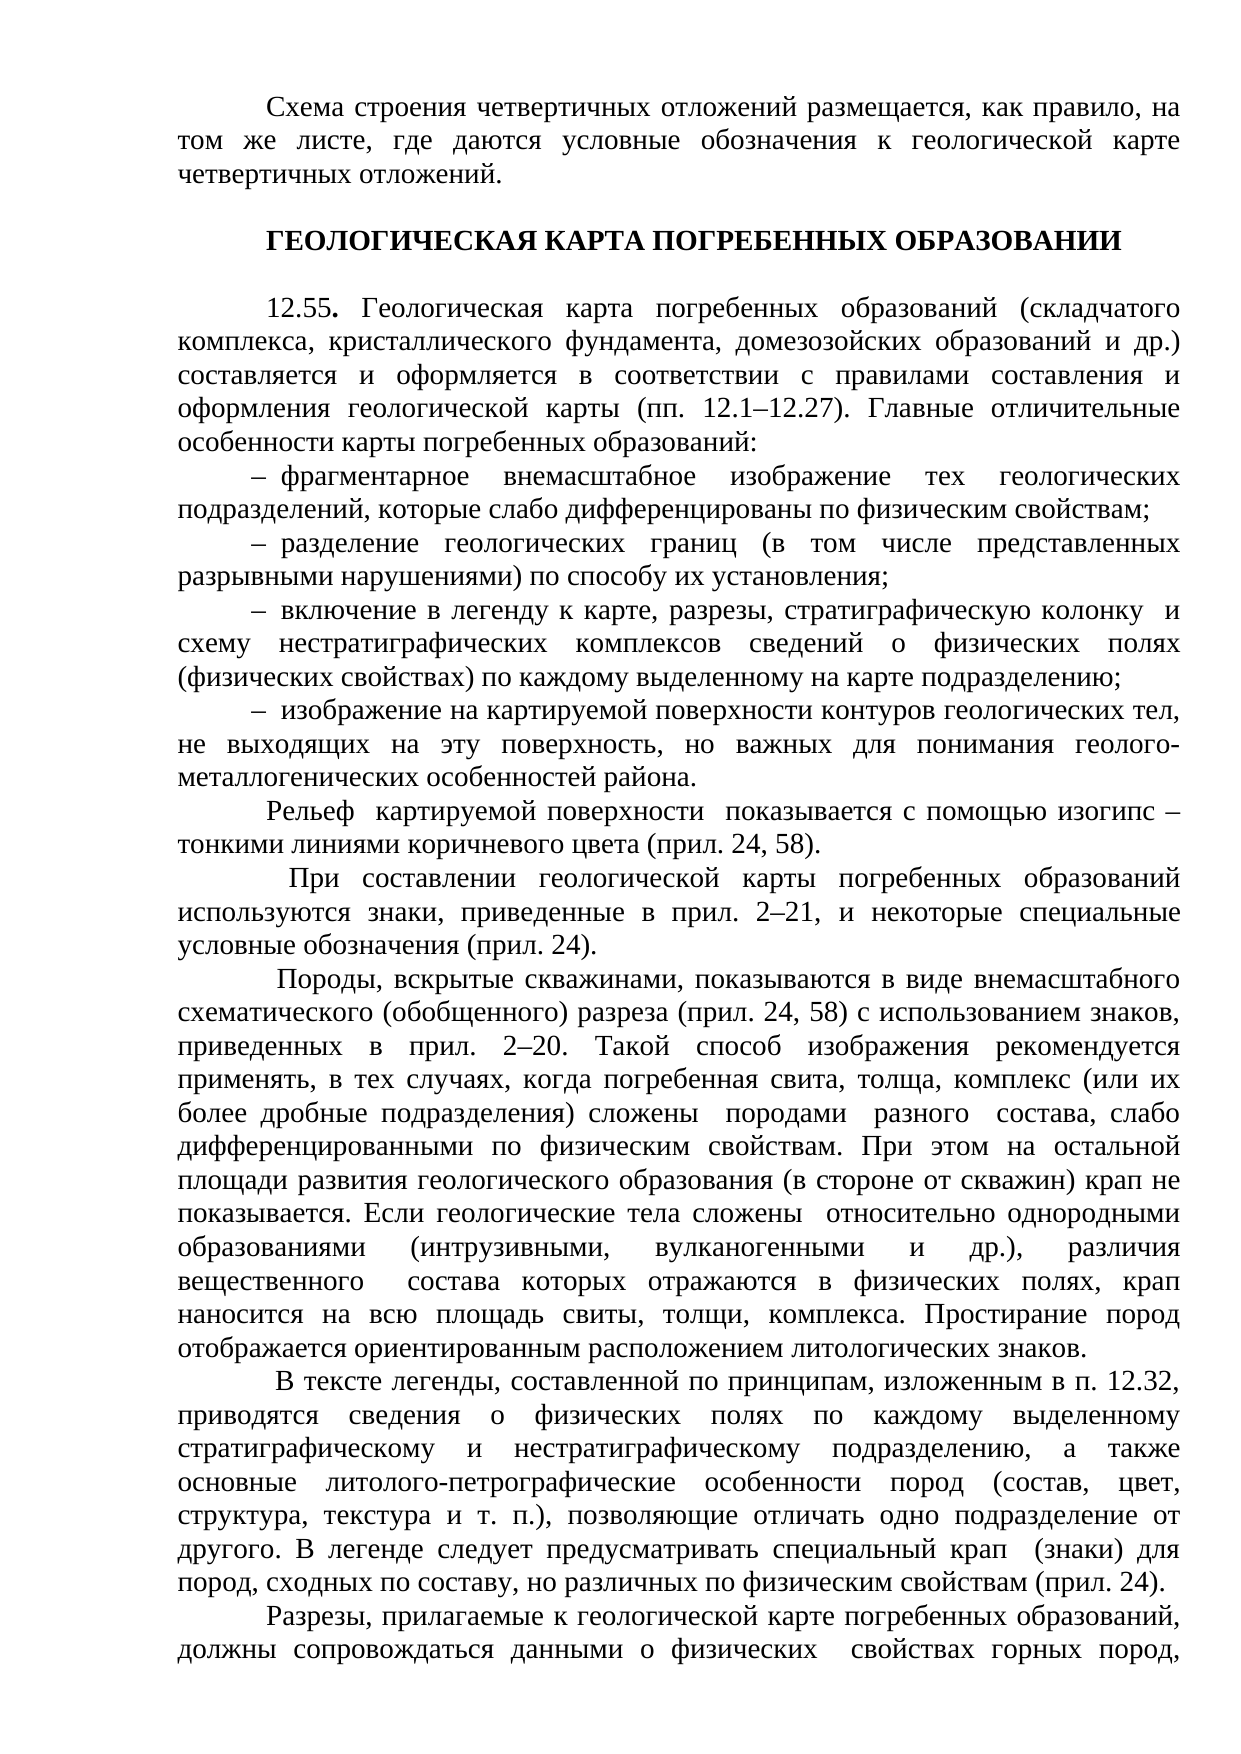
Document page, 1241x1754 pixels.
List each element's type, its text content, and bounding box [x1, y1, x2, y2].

text – изображение на картируемой поверхности контуров геологических тел, не выходящих на эту поверхность, но важных для понимания геолого-металлогенических особенностей района. [177, 692, 1181, 793]
text – включение в легенду к карте, разрезы, стратиграфическую колонку и схему нестратиграфических комплексов сведений о физических полях (физических свойствах) по каждому выделенному на карте подразделению; [177, 592, 1181, 692]
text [177, 1598, 1181, 1665]
text ГЕОЛОГИЧЕСКАЯ КАРТА ПОГРЕБЕННЫХ ОБРАЗОВАНИИ [177, 223, 1181, 256]
text В тексте легенды, составленной по принципам, изложенным в п. 12.32, приводятся сведения о физических полях по каждому выделенному стратиграфическому и нестратиграфическому подразделению, а также основные литолого-петрографические особенности пород (состав, цвет, структура, текстура и т. п.), позволяющие отличать одно подразделение от другого. В легенде следует предусматривать специальный крап (знаки) для пород, сходных по составу, но различных по физическим свойствам (прил. 24). [177, 1363, 1181, 1598]
text Рельеф картируемой поверхности показывается с помощью изогипс – тонкими линиями коричневого цвета (прил. 24, 58). [177, 793, 1181, 860]
text При составлении геологической карты погребенных образований используются знаки, приведенные в прил. 2–21, и некоторые специальные условные обозначения (прил. 24). [177, 860, 1181, 961]
text 12.55. Геологическая карта погребенных образований (складчатого комплекса, кристаллического фундамента, домезозойских образований и др.) составляется и оформляется в соответствии с правилами составления и оформления геологической карты (пп. 12.1–12.27). Главные отличительные особенности карты погребенных образований: [177, 290, 1181, 458]
text Породы, вскрытые скважинами, показываются в виде внемасштабного схематического (обобщенного) разреза (прил. 24, 58) с использованием знаков, приведенных в прил. 2–20. Такой способ изображения рекомендуется применять, в тех случаях, когда погребенная свита, толща, комплекс (или их более дробные подразделения) сложены породами разного состава, слабо дифференцированными по физическим свойствам. При этом на остальной площади развития геологического образования (в стороне от скважин) крап не показывается. Если геологические тела сложены относительно однородными образованиями (интрузивными, вулканогенными и др.), различия вещественного состава которых отражаются в физических полях, крап наносится на всю площадь свиты, толщи, комплекса. Простирание пород отображается ориентированным расположением литологических знаков. [177, 961, 1181, 1363]
text – разделение геологических границ (в том числе представленных разрывными нарушениями) по способу их установления; [177, 525, 1181, 592]
text – фрагментарное внемасштабное изображение тех геологических подразделений, которые слабо дифференцированы по физическим свойствам; [177, 458, 1181, 525]
text Схема строения четвертичных отложений размещается, как правило, на том же листе, где даются условные обозначения к геологической карте четвертичных отложений. [177, 89, 1181, 189]
